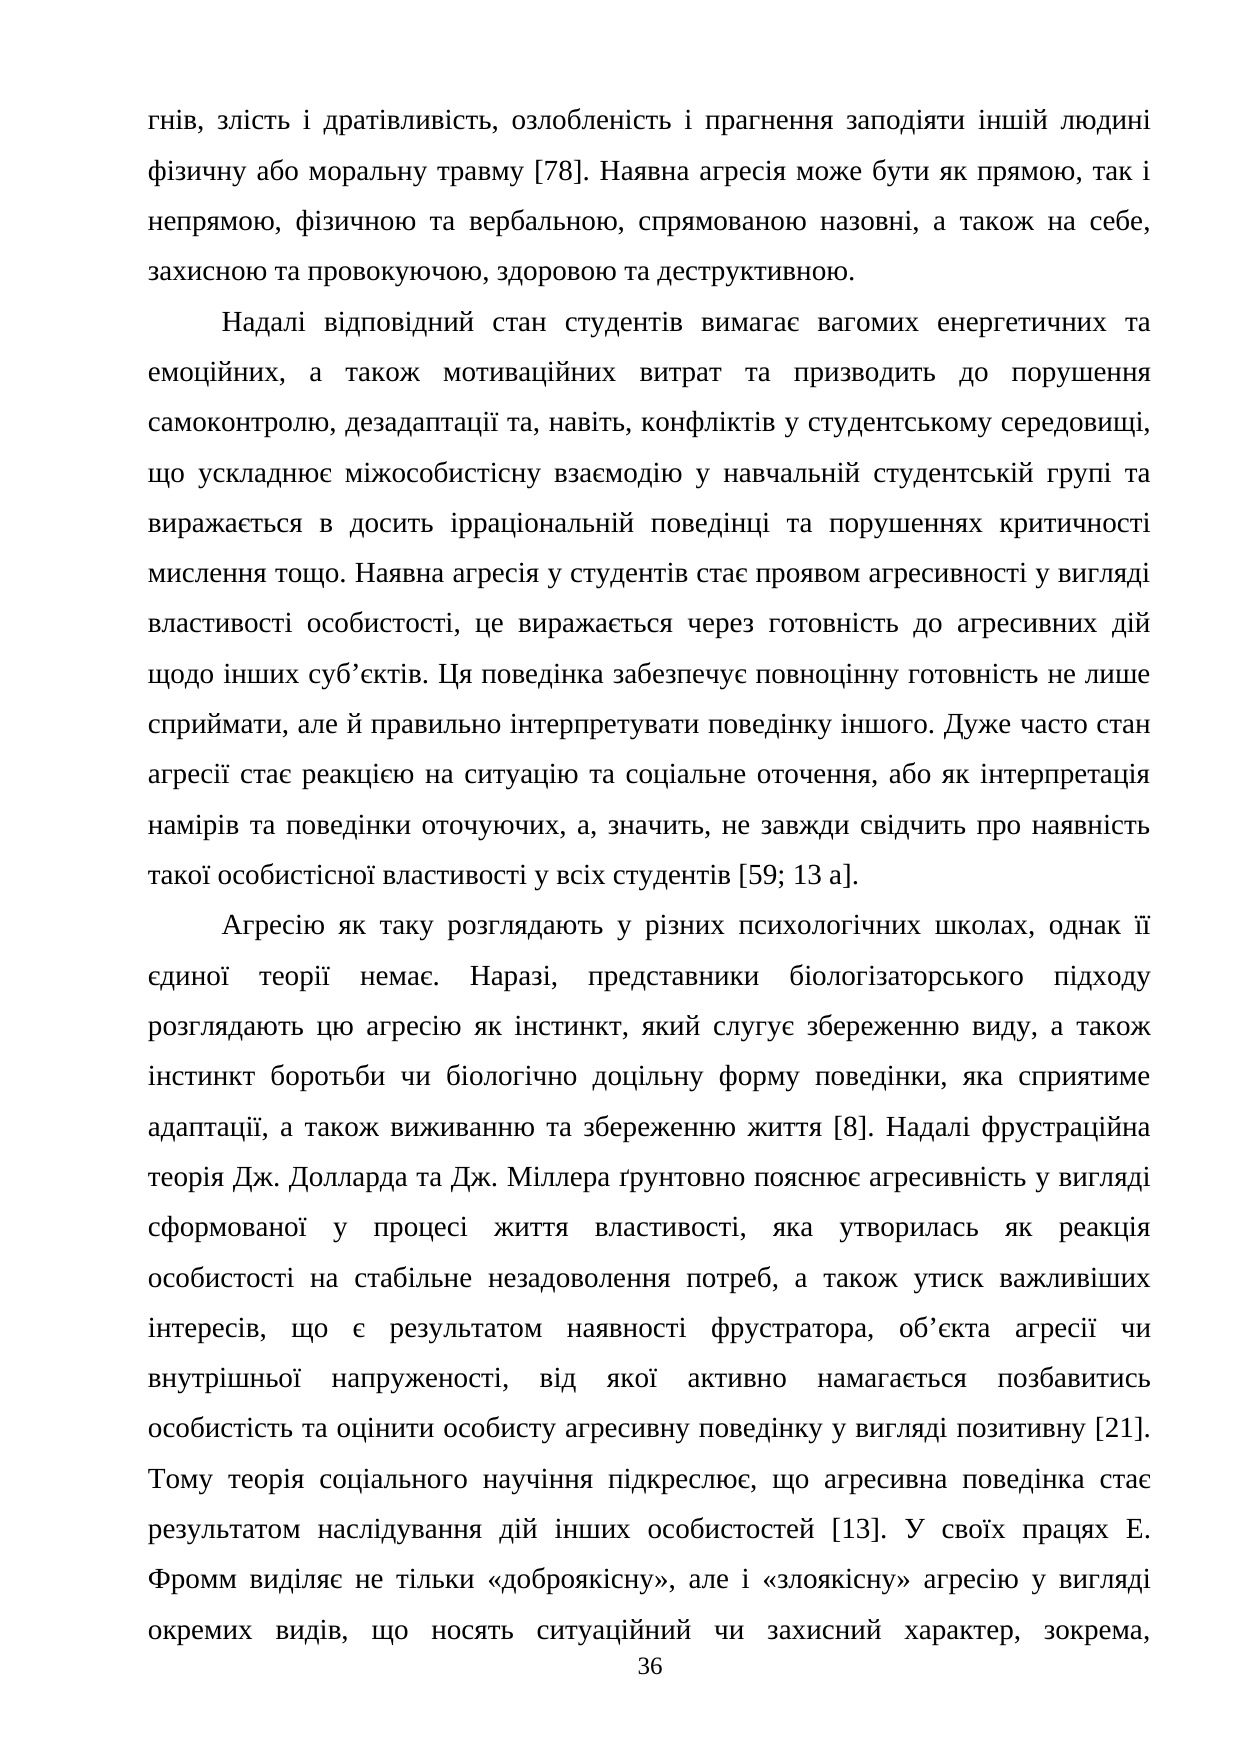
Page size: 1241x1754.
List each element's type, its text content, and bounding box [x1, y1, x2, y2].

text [148, 102, 1152, 287]
text Надалі відповідний стан студентів вимагає вагомих енергетичних та емоційних, а також мотиваційних витрат та призводить до порушення самоконтролю, дезадаптації та, навіть, конфліктів у студентському середовищі, що ускладнює міжособистісну взаємодію у навчальній студентській групі та виражається в досить ірраціональній поведінці та порушеннях критичності мислення тощо. Наявна агресія у студентів стає проявом агресивності у вигляді властивості особистості, це виражається через готовність до агресивних дій щодо інших суб’єктів. Ця поведінка забезпечує повноцінну готовність не лише сприймати, але й правильно інтерпретувати поведінку іншого. Дуже часто стан агресії стає реакцією на ситуацію та соціальне оточення, або як інтерпретація намірів та поведінки оточуючих, а, значить, не завжди свідчить про наявність такої особистісної властивості у всіх студентів [59; 13 а]. [148, 304, 1152, 891]
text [148, 907, 1152, 1645]
